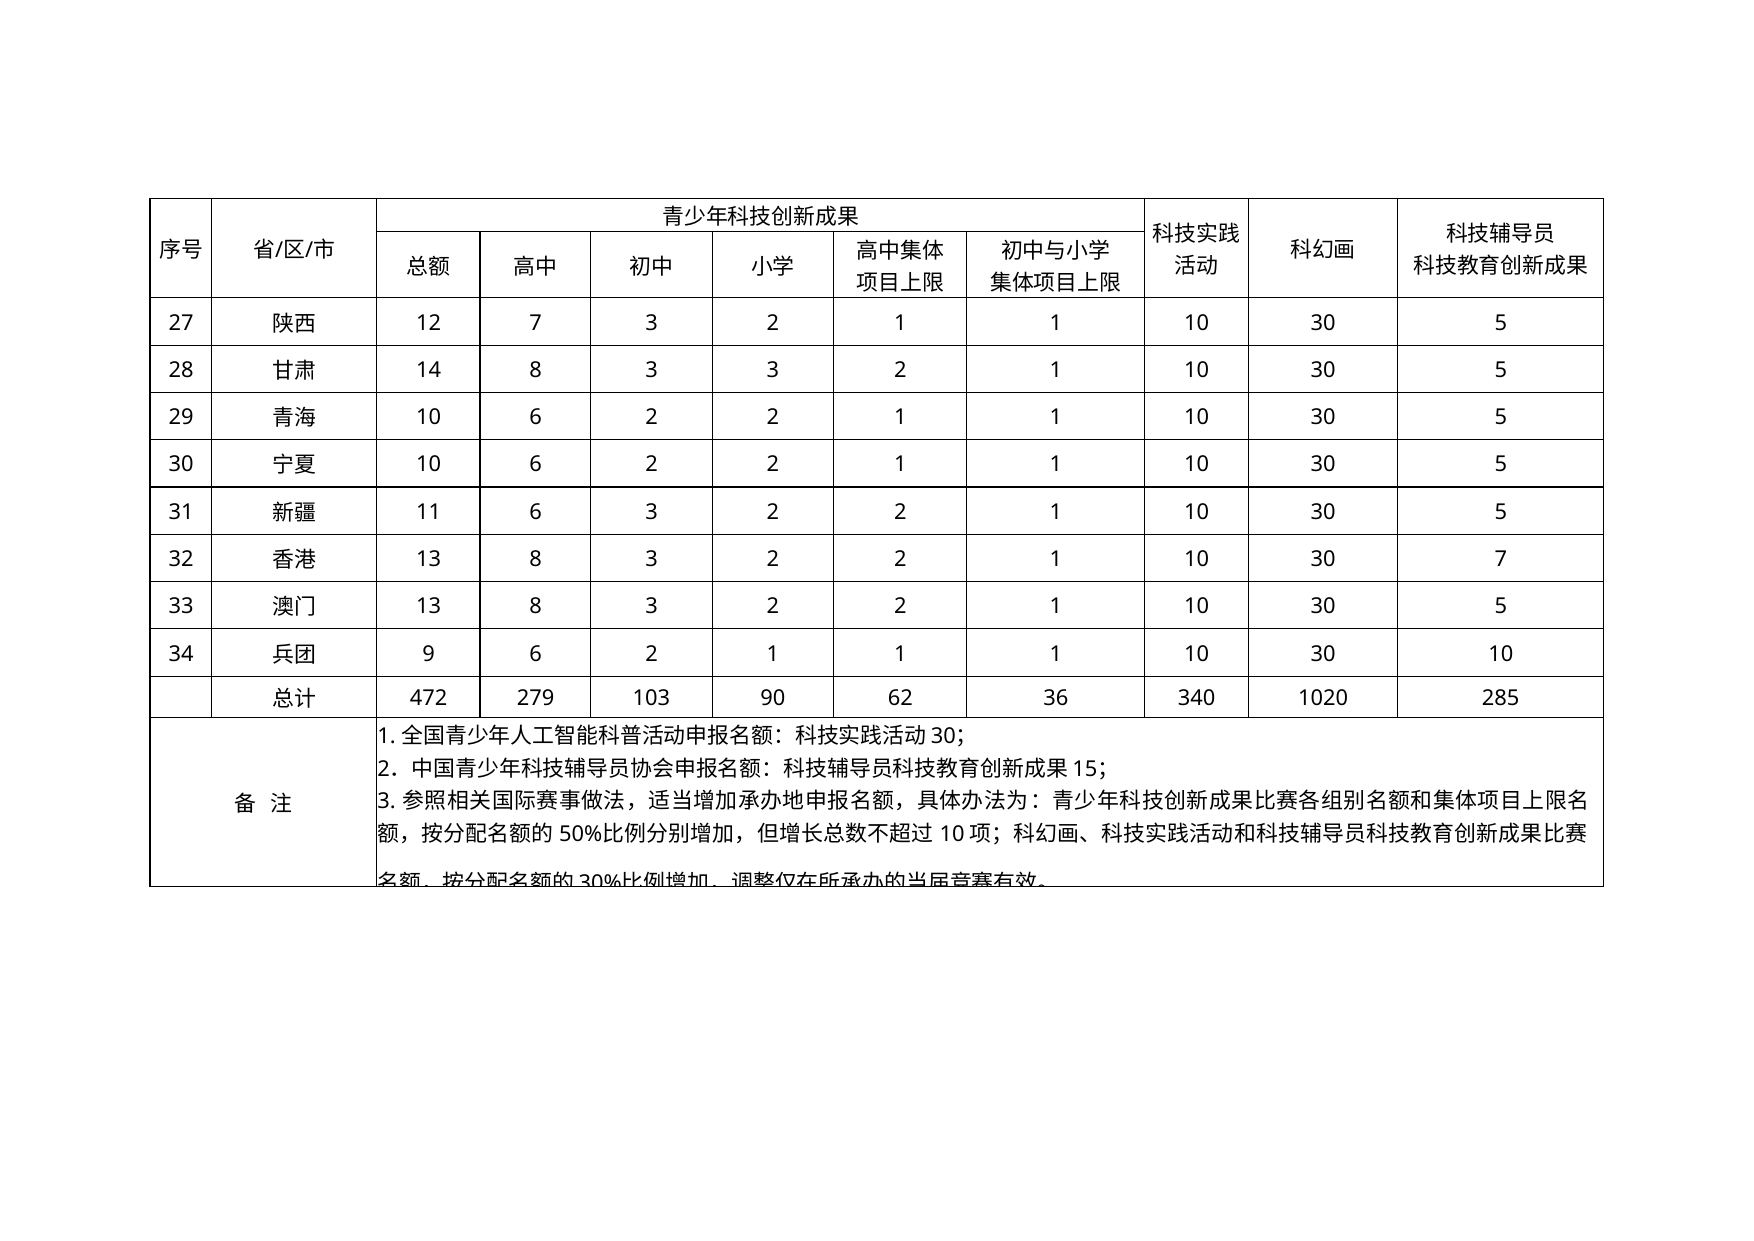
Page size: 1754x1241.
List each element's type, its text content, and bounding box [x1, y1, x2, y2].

table_cell 30 [151, 440, 211, 486]
table_cell 90 [713, 677, 833, 717]
table_cell 6 [481, 488, 590, 534]
table_cell 10 [1145, 440, 1248, 486]
table_cell 12 [377, 298, 479, 344]
table_cell 30 [1249, 582, 1397, 628]
table_cell 30 [1249, 393, 1397, 439]
table_cell 5 [1398, 393, 1603, 439]
table_cell 6 [481, 393, 590, 439]
table_cell 1 [967, 629, 1144, 676]
table_cell 2 [713, 440, 833, 486]
table_cell 33 [151, 582, 211, 628]
table_cell 香港 [212, 535, 376, 581]
table_cell 3 [591, 346, 712, 392]
table_cell 兵团 [212, 629, 376, 676]
table_cell 2 [713, 582, 833, 628]
table_cell 14 [377, 346, 479, 392]
table_cell 1020 [1249, 677, 1397, 717]
table_cell 5 [1398, 488, 1603, 534]
table_cell 9 [377, 629, 479, 676]
table_cell 2 [834, 488, 966, 534]
table_cell 高中 [481, 232, 590, 297]
table_cell 5 [1398, 346, 1603, 392]
table_cell 1 [834, 629, 966, 676]
table_cell 31 [151, 488, 211, 534]
table_cell 2 [591, 393, 712, 439]
table_cell 29 [151, 393, 211, 439]
table_cell 30 [1249, 298, 1397, 344]
table_cell 3 [591, 298, 712, 344]
table_cell 总额 [377, 232, 479, 297]
table_cell 30 [1249, 346, 1397, 392]
table_cell 472 [377, 677, 479, 717]
table_cell 3 [713, 346, 833, 392]
table_cell 1 [967, 535, 1144, 581]
table_cell 总计 [212, 677, 376, 717]
table_header 序号 [151, 199, 211, 297]
table_cell 30 [1249, 440, 1397, 486]
table_cell 澳门 [212, 582, 376, 628]
table_cell 7 [481, 298, 590, 344]
table_cell 30 [1249, 629, 1397, 676]
table_cell 8 [481, 582, 590, 628]
table_cell 279 [481, 677, 590, 717]
table_cell 1 [967, 582, 1144, 628]
table_cell 10 [1145, 298, 1248, 344]
table_cell 10 [377, 440, 479, 486]
table_cell 1 [834, 298, 966, 344]
table_cell 1 [967, 393, 1144, 439]
table_cell 34 [151, 629, 211, 676]
table_cell 7 [1398, 535, 1603, 581]
table_cell 32 [151, 535, 211, 581]
table_cell 初中 [591, 232, 712, 297]
table_cell 初中与小学 集体项目上限 [967, 232, 1144, 297]
table_cell 陕西 [212, 298, 376, 344]
table_cell 5 [1398, 582, 1603, 628]
table_cell 10 [1145, 346, 1248, 392]
table_cell 高中集体 项目上限 [834, 232, 966, 297]
table_cell 备 注 [151, 718, 376, 886]
table_cell 27 [151, 298, 211, 344]
table_cell 2 [591, 440, 712, 486]
table_cell [151, 677, 211, 717]
table_cell 10 [1145, 393, 1248, 439]
table_cell 2 [713, 393, 833, 439]
table_cell 11 [377, 488, 479, 534]
table_cell 1 [834, 440, 966, 486]
table_header 青少年科技创新成果 [377, 199, 1144, 231]
table_header 省/区/市 [212, 199, 376, 297]
table_cell 2 [834, 346, 966, 392]
table_cell 小学 [713, 232, 833, 297]
table_cell 13 [377, 582, 479, 628]
table_cell 2 [834, 535, 966, 581]
table_cell 1 [967, 346, 1144, 392]
table_cell 6 [481, 440, 590, 486]
table_cell 36 [967, 677, 1144, 717]
table_cell 8 [481, 346, 590, 392]
table_cell 2 [713, 298, 833, 344]
table_cell 1 [967, 488, 1144, 534]
table_cell 10 [377, 393, 479, 439]
table_cell 3 [591, 488, 712, 534]
table_cell 2 [591, 629, 712, 676]
table_cell 30 [1249, 535, 1397, 581]
table_cell 10 [1145, 535, 1248, 581]
table_cell 5 [1398, 440, 1603, 486]
table_cell 30 [1249, 488, 1397, 534]
table_cell 62 [834, 677, 966, 717]
table_header 科幻画 [1249, 199, 1397, 297]
table_cell 340 [1145, 677, 1248, 717]
table_header 科技实践活动 [1145, 199, 1248, 297]
table_cell 1 [834, 393, 966, 439]
table_cell 5 [1398, 298, 1603, 344]
table_cell 青海 [212, 393, 376, 439]
table_cell 6 [481, 629, 590, 676]
table_cell 1 [713, 629, 833, 676]
table_cell 103 [591, 677, 712, 717]
table_cell 13 [377, 535, 479, 581]
table_cell 8 [481, 535, 590, 581]
table_cell 10 [1145, 629, 1248, 676]
table_cell 2 [713, 535, 833, 581]
table_cell 3 [591, 535, 712, 581]
table_cell 3 [591, 582, 712, 628]
table_header 科技辅导员 科技教育创新成果 [1398, 199, 1603, 297]
table_cell 10 [1398, 629, 1603, 676]
table_cell 10 [1145, 582, 1248, 628]
table_cell 2 [834, 582, 966, 628]
table_cell 1. 全国青少年人工智能科普活动申报名额：科技实践活动30； 2．中国青少年科技辅导员协会申报名额：科技辅导员科技教育创新成果15； 3. 参照相关国际赛事做法，适当增加承办地申报名额，具体办法为：青少年科技创新成果比赛各组别名额和集体项目上限名额，按分配名额的50%比例分别增加，但增长总数不超过10项；科幻画、科技实践活动和科技辅导员科技教育创新成果比赛名额，按分配名额的30%比例增加，调整仅在所承办的当届竞赛有效。 [377, 718, 1603, 886]
table_cell 285 [1398, 677, 1603, 717]
table_cell 2 [713, 488, 833, 534]
table_cell 1 [967, 298, 1144, 344]
table_cell 新疆 [212, 488, 376, 534]
table_cell 1 [967, 440, 1144, 486]
table_cell 28 [151, 346, 211, 392]
table_cell 宁夏 [212, 440, 376, 486]
table_cell 10 [1145, 488, 1248, 534]
table_cell 甘肃 [212, 346, 376, 392]
